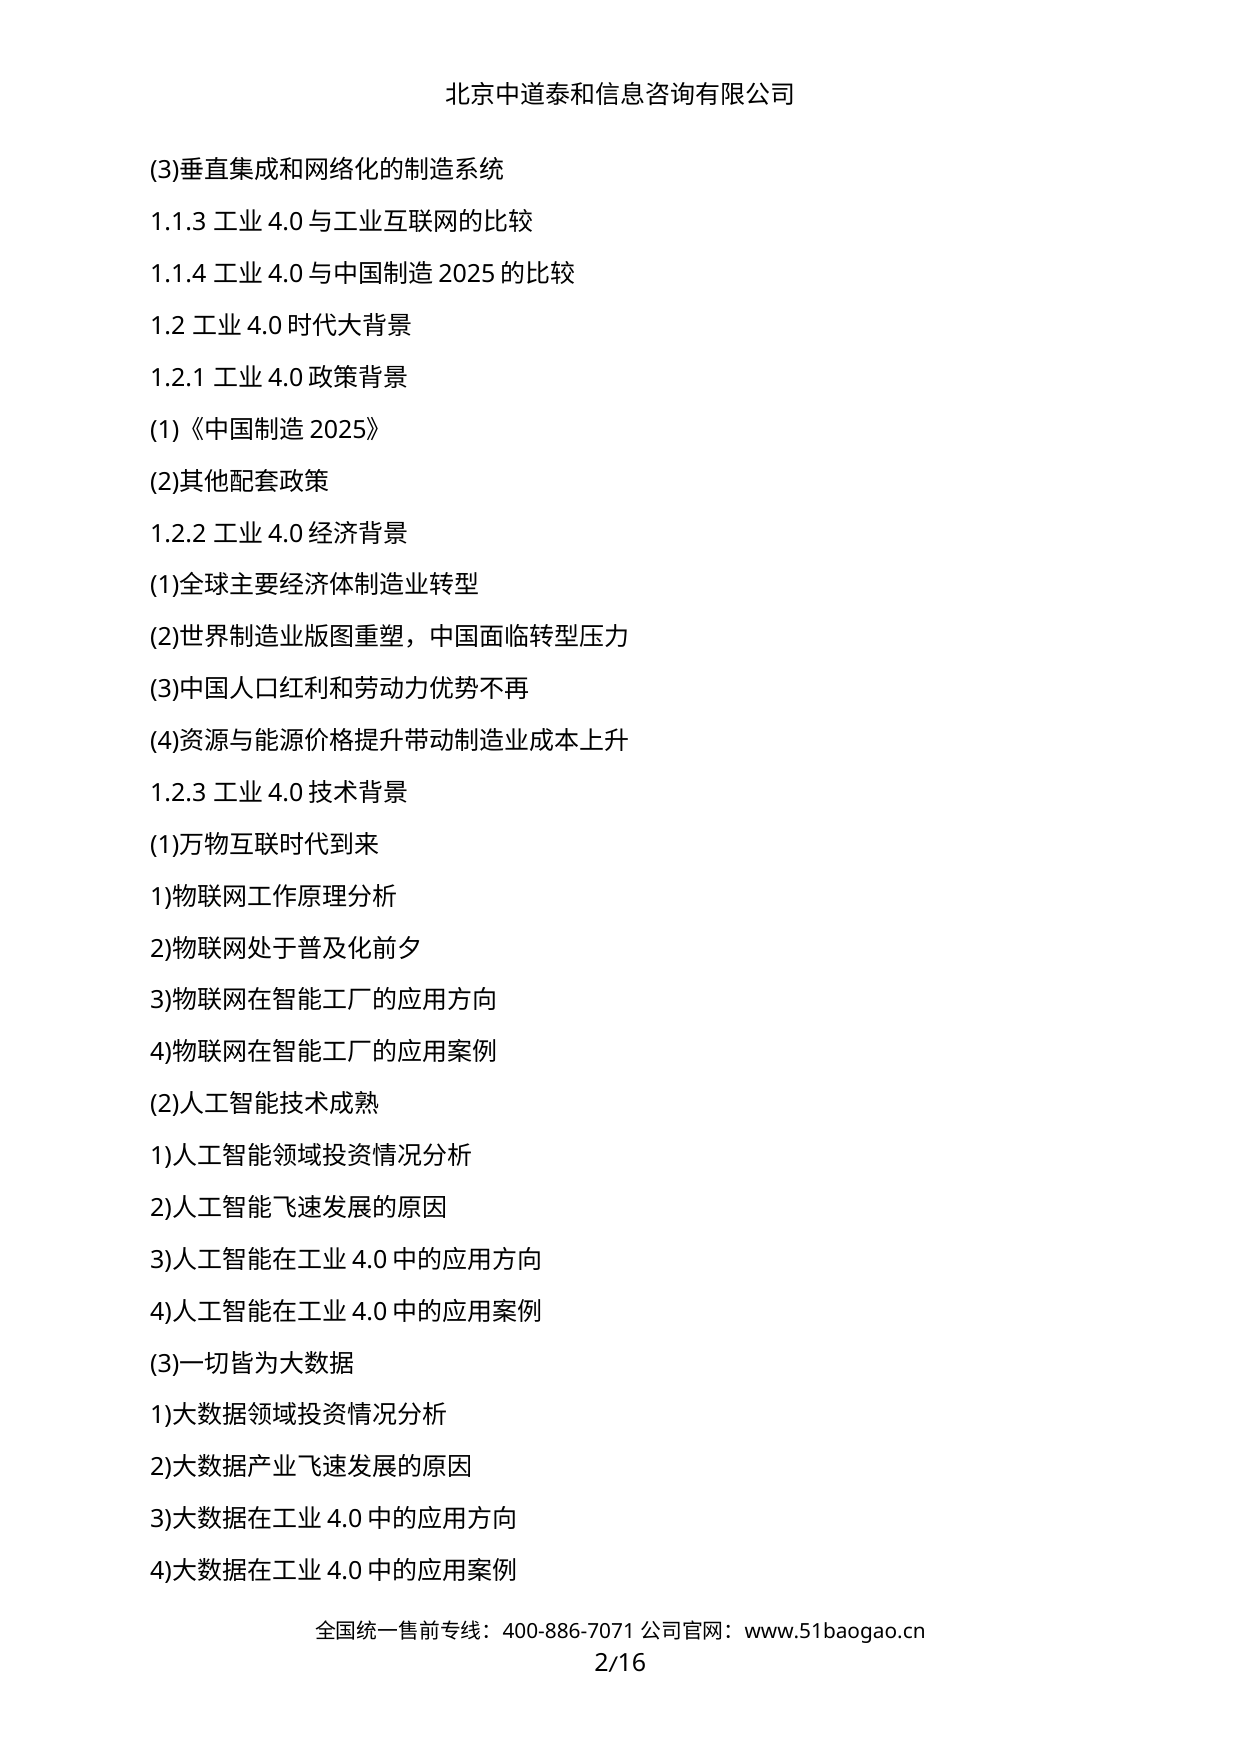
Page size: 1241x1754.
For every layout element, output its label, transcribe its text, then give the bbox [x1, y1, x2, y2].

text 1.1.4 工业4.0与中国制造2025的比较 [150, 254, 1090, 290]
text 4)物联网在智能工厂的应用案例 [150, 1032, 1090, 1068]
text 1)物联网工作原理分析 [150, 876, 1090, 912]
text 4)大数据在工业4.0中的应用案例 [150, 1551, 1090, 1587]
text 2)大数据产业飞速发展的原因 [150, 1447, 1090, 1483]
text (2)世界制造业版图重塑，中国面临转型压力 [150, 617, 1090, 653]
text 3)人工智能在工业4.0中的应用方向 [150, 1239, 1090, 1276]
text 1.2 工业4.0时代大背景 [150, 306, 1090, 342]
text 1.2.2 工业4.0经济背景 [150, 513, 1090, 549]
text 1)人工智能领域投资情况分析 [150, 1136, 1090, 1172]
text 3)大数据在工业4.0中的应用方向 [150, 1499, 1090, 1535]
text (1)全球主要经济体制造业转型 [150, 565, 1090, 601]
text 3)物联网在智能工厂的应用方向 [150, 980, 1090, 1016]
text 1.1.3 工业4.0与工业互联网的比较 [150, 202, 1090, 238]
text 2)物联网处于普及化前夕 [150, 928, 1090, 964]
text (2)其他配套政策 [150, 461, 1090, 497]
text 1)大数据领域投资情况分析 [150, 1395, 1090, 1431]
text (1)《中国制造2025》 [150, 409, 1090, 446]
text (3)一切皆为大数据 [150, 1343, 1090, 1379]
text (4)资源与能源价格提升带动制造业成本上升 [150, 721, 1090, 757]
text 4)人工智能在工业4.0中的应用案例 [150, 1291, 1090, 1327]
text (3)垂直集成和网络化的制造系统 [150, 150, 1090, 186]
text (3)中国人口红利和劳动力优势不再 [150, 669, 1090, 705]
text (2)人工智能技术成熟 [150, 1084, 1090, 1120]
text 2)人工智能飞速发展的原因 [150, 1187, 1090, 1224]
text 1.2.1 工业4.0政策背景 [150, 357, 1090, 394]
text 1.2.3 工业4.0技术背景 [150, 772, 1090, 809]
text (1)万物互联时代到来 [150, 824, 1090, 861]
